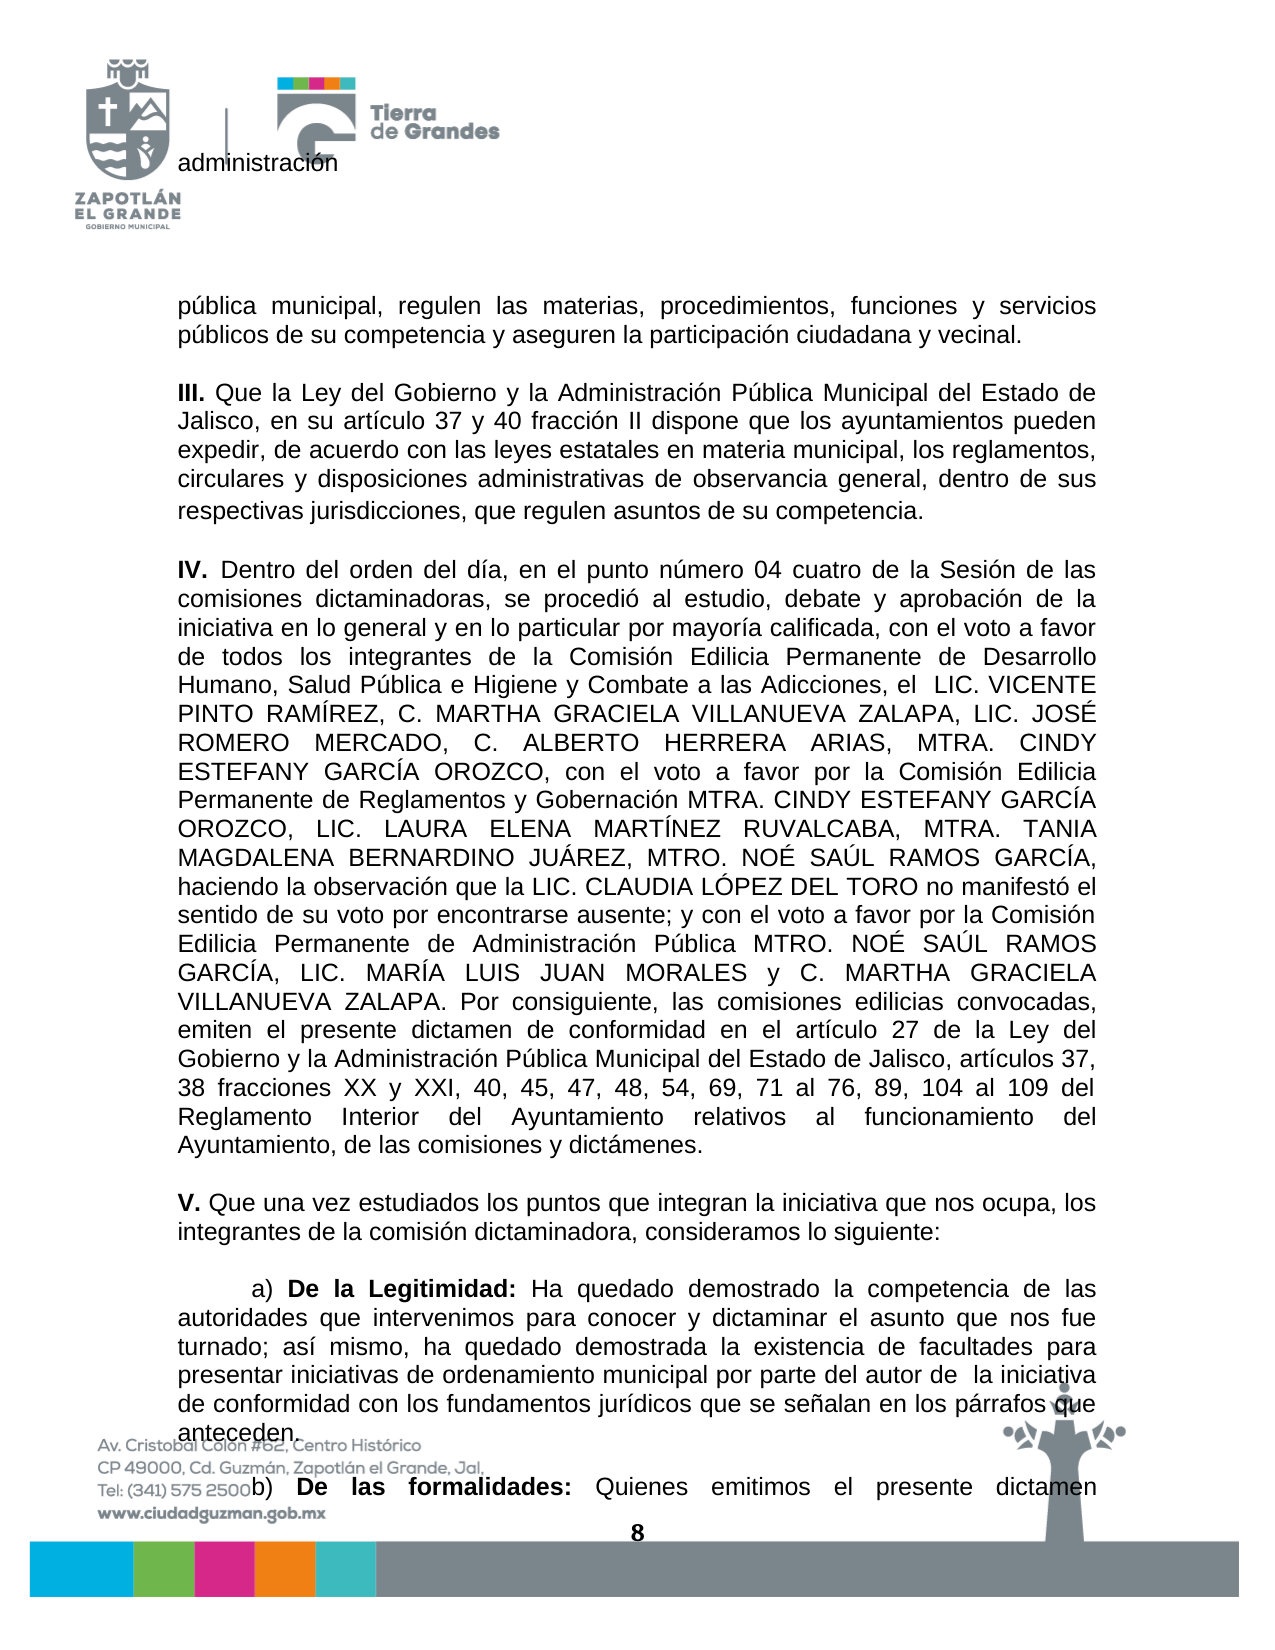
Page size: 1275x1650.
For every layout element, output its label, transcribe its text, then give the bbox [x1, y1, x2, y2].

text IV. Dentro del orden del día, en el punto número 04 cuatro de la Sesión de las comisiones dictaminadoras, se procedió al estudio, debate y aprobación de la iniciativa en lo general y en lo particular por mayoría calificada, con el voto a favor de todos los integrantes de la Comisión Edilicia Permanente de Desarrollo Humano, Salud Pública e Higiene y Combate a las Adicciones, el LIC. VICENTE PINTO RAMÍREZ, C. MARTHA GRACIELA VILLANUEVA ZALAPA, LIC. JOSÉ ROMERO MERCADO, C. ALBERTO HERRERA ARIAS, MTRA. CINDY ESTEFANY GARCÍA OROZCO, con el voto a favor por la Comisión Edilicia Permanente de Reglamentos y Gobernación MTRA. CINDY ESTEFANY GARCÍA OROZCO, LIC. LAURA ELENA MARTÍNEZ RUVALCABA, MTRA. TANIA MAGDALENA BERNARDINO JUÁREZ, MTRO. NOÉ SAÚL RAMOS GARCÍA, haciendo la observación que la LIC. CLAUDIA LÓPEZ DEL TORO no manifestó el sentido de su voto por encontrarse ausente; y con el voto a favor por la Comisión Edilicia Permanente de Administración Pública MTRO. NOÉ SAÚL RAMOS GARCÍA, LIC. MARÍA LUIS JUAN MORALES y C. MARTHA GRACIELA VILLANUEVA ZALAPA. Por consiguiente, las comisiones edilicias convocadas, emiten el presente dictamen de conformidad en el artículo 27 de la Ley del Gobierno y la Administración Pública Municipal del Estado de Jalisco, artículos 37, 38 fracciones XX y XXI, 40, 45, 47, 48, 54, 69, 71 al 76, 89, 104 al 109 del Reglamento Interior del Ayuntamiento relativos al funcionamiento del Ayuntamiento, de las comisiones y dictámenes. [177, 555, 1098, 1159]
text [177, 148, 1098, 349]
picture [0, 0, 1275, 1650]
text III. Que la Ley del Gobierno y la Administración Pública Municipal del Estado de Jalisco, en su artículo 37 y 40 fracción II dispone que los ayuntamientos pueden expedir, de acuerdo con las leyes estatales en materia municipal, los reglamentos, circulares y disposiciones administrativas de observancia general, dentro de sus respectivas jurisdicciones, que regulen asuntos de su competencia. [177, 378, 1098, 527]
text V. Que una vez estudiados los puntos que integran la iniciativa que nos ocupa, los integrantes de la comisión dictaminadora, consideramos lo siguiente: [177, 1188, 1098, 1246]
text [177, 1472, 1098, 1501]
text a) De la Legitimidad: Ha quedado demostrado la competencia de las autoridades que intervenimos para conocer y dictaminar el asunto que nos fue turnado; así mismo, ha quedado demostrada la existencia de facultades para presentar iniciativas de ordenamiento municipal por parte del autor de la iniciativa de conformidad con los fundamentos jurídicos que se señalan en los párrafos que anteceden. [177, 1274, 1098, 1447]
